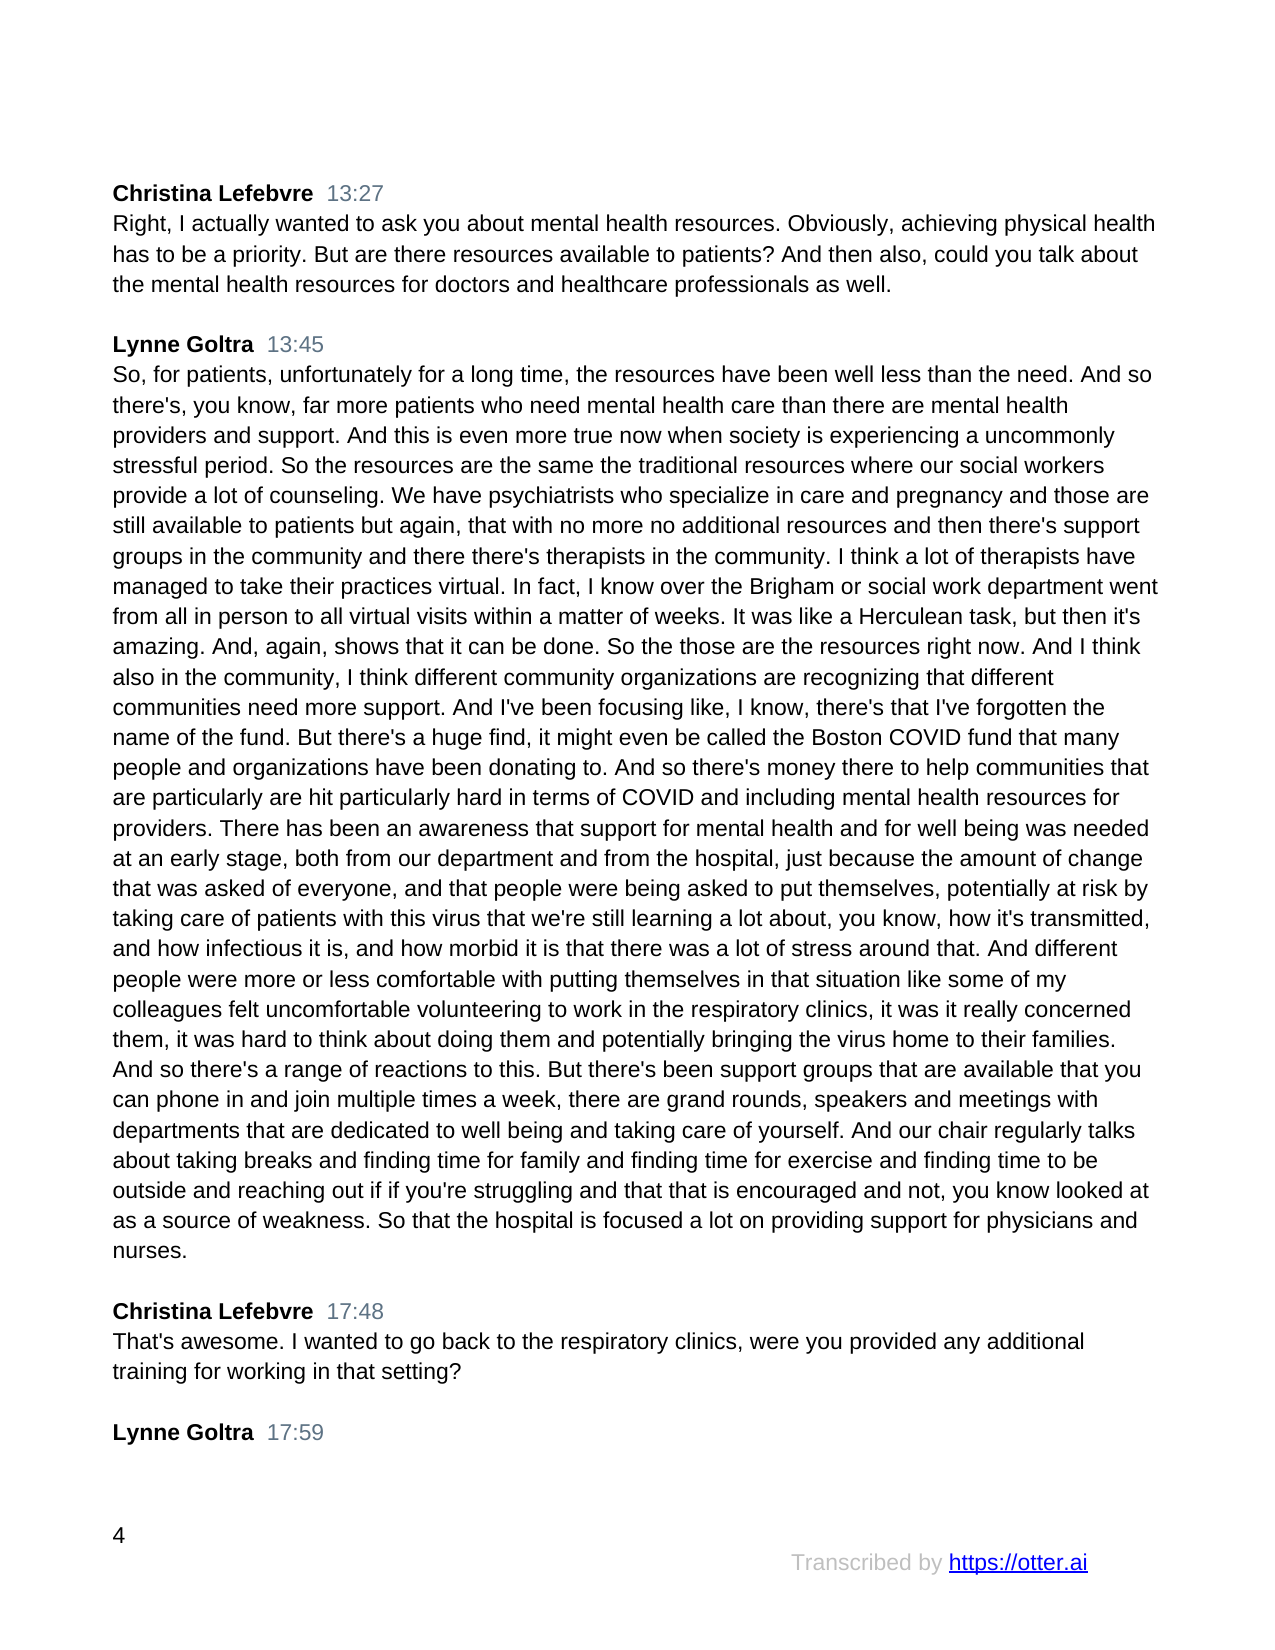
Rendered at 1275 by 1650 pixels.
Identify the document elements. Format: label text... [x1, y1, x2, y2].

text Lynne Goltra 17:59 [112, 1419, 1162, 1445]
text Lynne Goltra 13:45 [112, 331, 1162, 358]
text So, for patients, unfortunately for a long time, the resources have been well less than the need. And so there's, you know, far more patients who need mental health care than there are mental health providers and support. And this is even more true now when society is experiencing a uncommonly stressful period. So the resources are the same the traditional resources where our social workers provide a lot of counseling. We have psychiatrists who specialize in care and pregnancy and those are still available to patients but again, that with no more no additional resources and then there's support groups in the community and there there's therapists in the community. I think a lot of therapists have managed to take their practices virtual. In fact, I know over the Brigham or social work department went from all in person to all virtual visits within a matter of weeks. It was like a Herculean task, but then it's amazing. And, again, shows that it can be done. So the those are the resources right now. And I think also in the community, I think different community organizations are recognizing that different communities need more support. And I've been focusing like, I know, there's that I've forgotten the name of the fund. But there's a huge find, it might even be called the Boston COVID fund that many people and organizations have been donating to. And so there's money there to help communities that are particularly are hit particularly hard in terms of COVID and including mental health resources for providers. There has been an awareness that support for mental health and for well being was needed at an early stage, both from our department and from the hospital, just because the amount of change that was asked of everyone, and that people were being asked to put themselves, potentially at risk by taking care of patients with this virus that we're still learning a lot about, you know, how it's transmitted, and how infectious it is, and how morbid it is that there was a lot of stress around that. And different people were more or less comfortable with putting themselves in that situation like some of my colleagues felt uncomfortable volunteering to work in the respiratory clinics, it was it really concerned them, it was hard to think about doing them and potentially bringing the virus home to their families. And so there's a range of reactions to this. But there's been support groups that are available that you can phone in and join multiple times a week, there are grand rounds, speakers and meetings with departments that are dedicated to well being and taking care of yourself. And our chair regularly talks about taking breaks and finding time for family and finding time for exercise and finding time to be outside and reaching out if if you're struggling and that that is encouraged and not, you know looked at as a source of weakness. So that the hospital is focused a lot on providing support for physicians and nurses. [112, 361, 1162, 1264]
text That's awesome. I wanted to go back to the respiratory clinics, were you provided any additional training for working in that setting? [112, 1328, 1162, 1385]
text Christina Lefebvre 13:27 [112, 180, 1162, 207]
text Right, I actually wanted to ask you about mental health resources. Obviously, achieving physical health has to be a priority. But are there resources available to patients? And then also, could you talk about the mental health resources for doctors and healthcare professionals as well. [112, 210, 1162, 297]
text Christina Lefebvre 17:48 [112, 1298, 1162, 1324]
